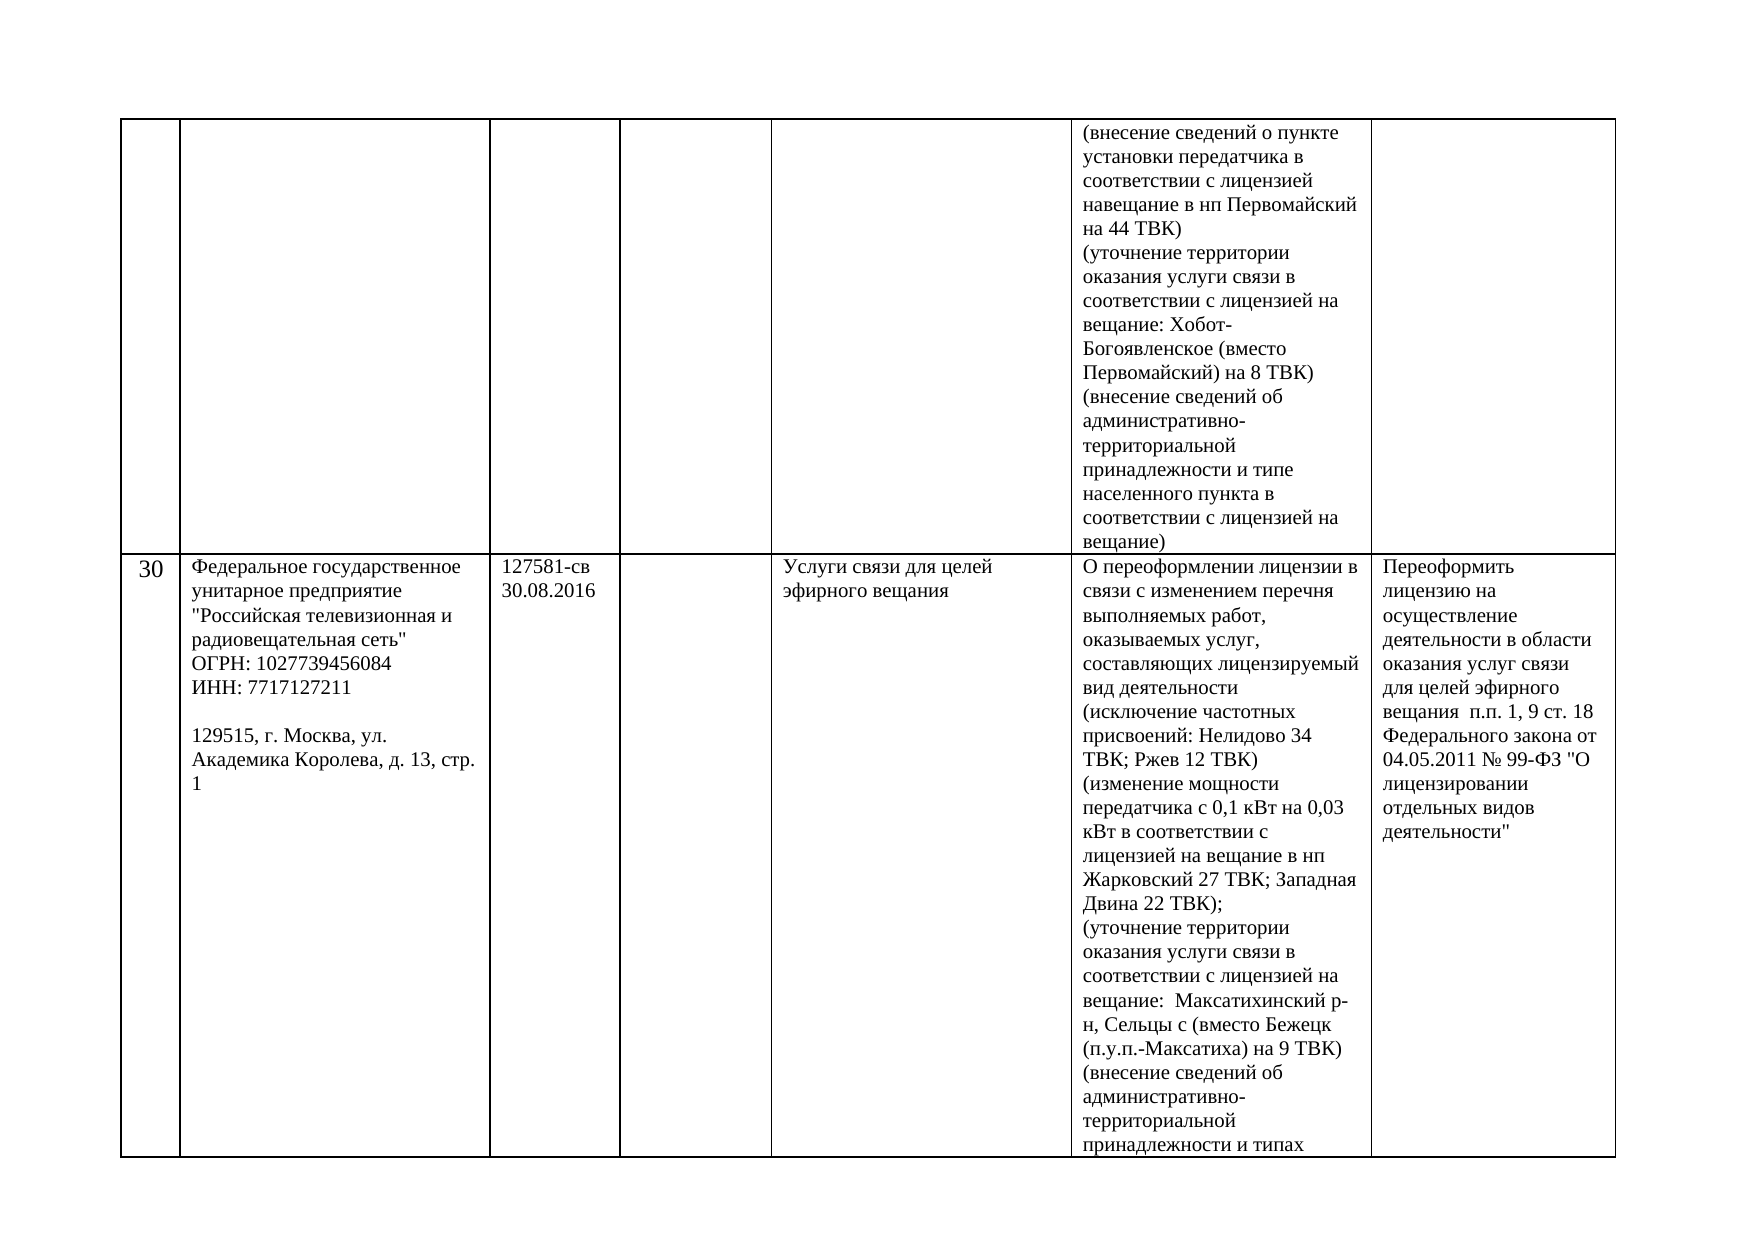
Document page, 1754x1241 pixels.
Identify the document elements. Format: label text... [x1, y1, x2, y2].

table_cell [181, 120, 489, 553]
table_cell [1072, 555, 1371, 1156]
table_cell 30 [122, 555, 179, 1156]
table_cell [491, 555, 619, 1156]
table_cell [181, 555, 489, 1156]
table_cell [1072, 120, 1371, 553]
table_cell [1372, 555, 1615, 1156]
table_cell [621, 120, 771, 553]
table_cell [772, 555, 1071, 1156]
table_cell [621, 555, 771, 1156]
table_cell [491, 120, 619, 553]
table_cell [1372, 120, 1615, 553]
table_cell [772, 120, 1071, 553]
table_cell 29 [122, 120, 179, 553]
